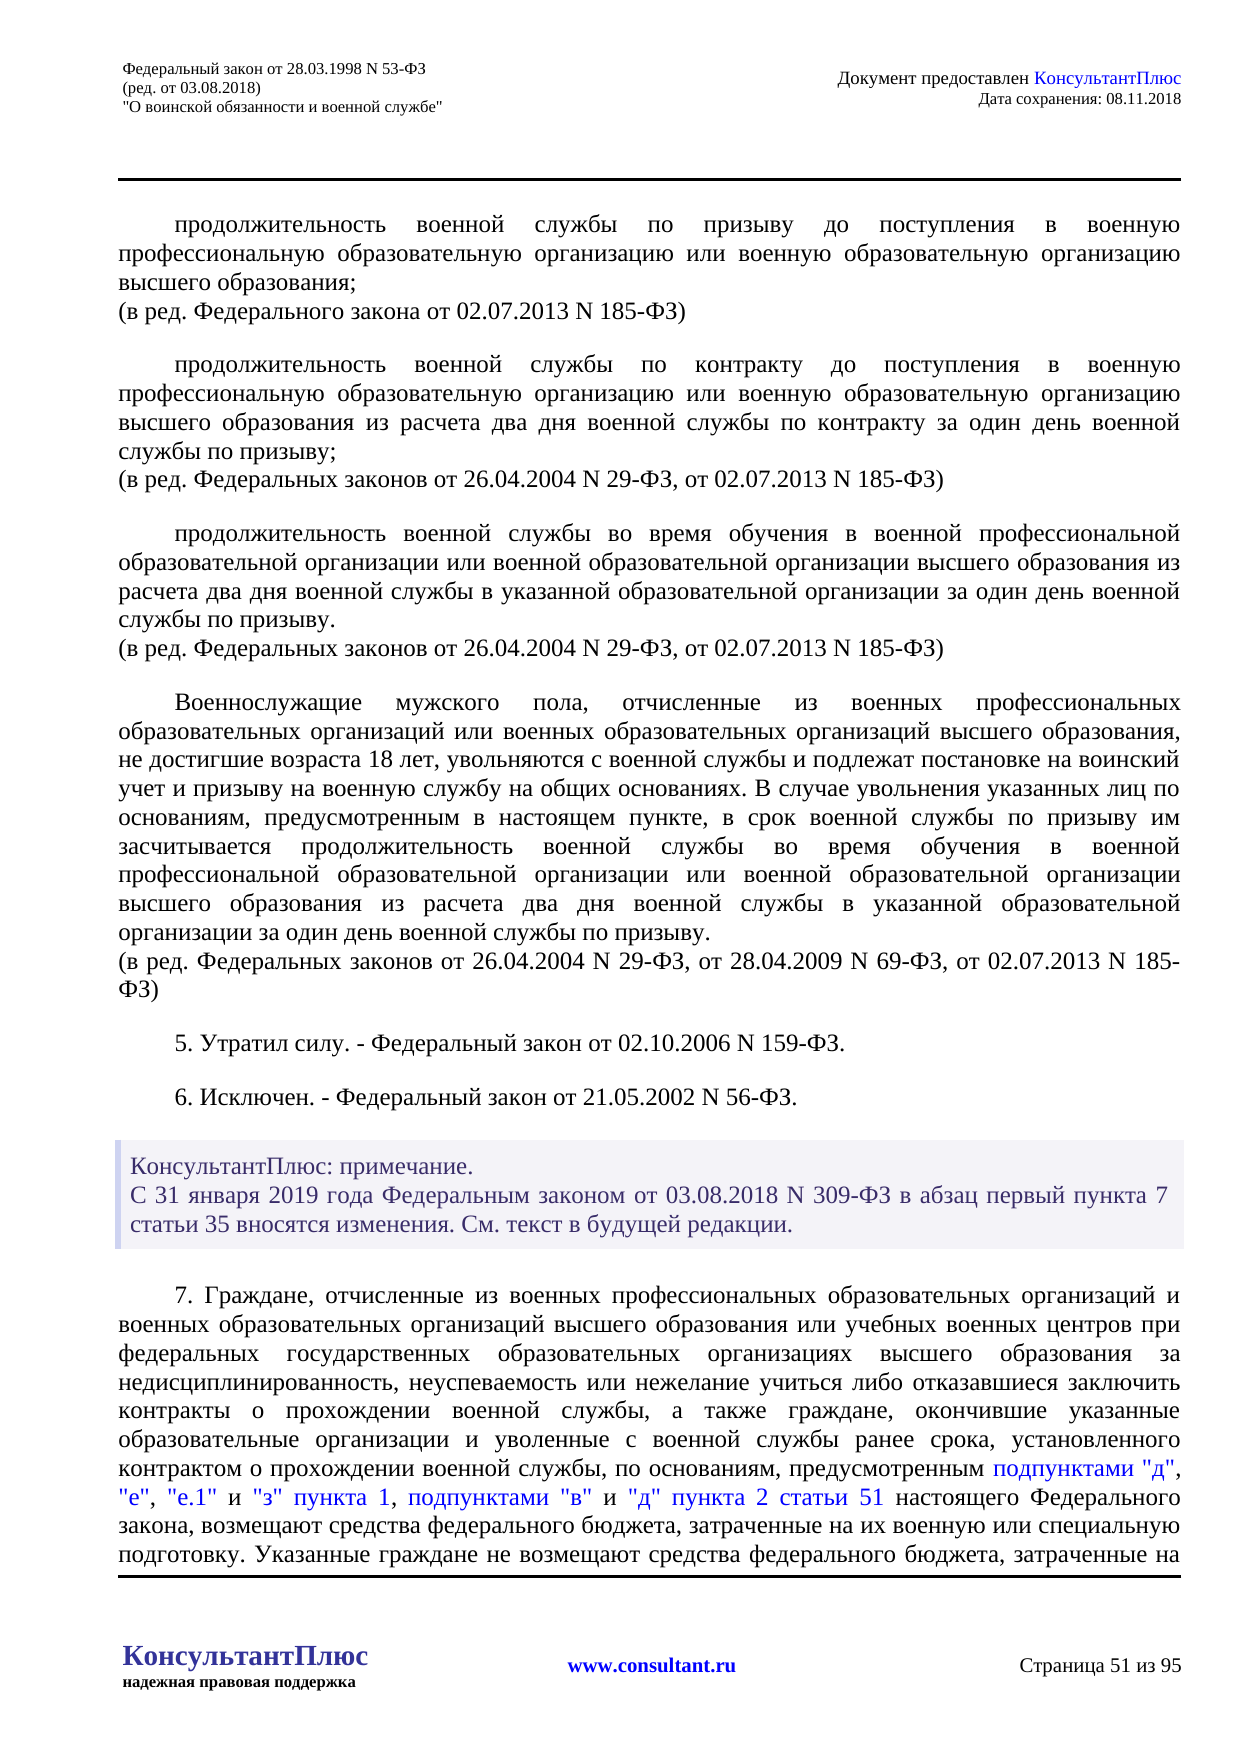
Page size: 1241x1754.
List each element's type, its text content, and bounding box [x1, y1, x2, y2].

text (в ред. Федеральных законов от 26.04.2004 N 29-ФЗ, от 02.07.2013 N 185-ФЗ) [118, 464, 1181, 493]
text продолжительность военной службы по призыву до поступления в военную профессиональную образовательную организацию или военную образовательную организацию высшего образования; [118, 209, 1181, 296]
text (в ред. Федеральных законов от 26.04.2004 N 29-ФЗ, от 28.04.2009 N 69-ФЗ, от 02.07.2013 N 185-ФЗ) [118, 946, 1181, 1003]
text 6. Исключен. - Федеральный закон от 21.05.2002 N 56-ФЗ. [118, 1082, 1181, 1111]
text 5. Утратил силу. - Федеральный закон от 02.10.2006 N 159-ФЗ. [118, 1028, 1181, 1057]
text (в ред. Федеральных законов от 26.04.2004 N 29-ФЗ, от 02.07.2013 N 185-ФЗ) [118, 633, 1181, 662]
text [118, 1281, 1181, 1568]
text (в ред. Федерального закона от 02.07.2013 N 185-ФЗ) [118, 296, 1181, 324]
text Военнослужащие мужского пола, отчисленные из военных профессиональных образовательных организаций или военных образовательных организаций высшего образования, не достигшие возраста 18 лет, увольняются с военной службы и подлежат постановке на воинский учет и призыву на военную службу на общих основаниях. В случае увольнения указанных лиц по основаниям, предусмотренным в настоящем пункте, в срок военной службы по призыву им засчитывается продолжительность военной службы во время обучения в военной профессиональной образовательной организации или военной образовательной организации высшего образования из расчета два дня военной службы в указанной образовательной организации за один день военной службы по призыву. [118, 687, 1181, 946]
text продолжительность военной службы по контракту до поступления в военную профессиональную образовательную организацию или военную образовательную организацию высшего образования из расчета два дня военной службы по контракту за один день военной службы по призыву; [118, 349, 1181, 464]
text продолжительность военной службы во время обучения в военной профессиональной образовательной организации или военной образовательной организации высшего образования из расчета два дня военной службы в указанной образовательной организации за один день военной службы по призыву. [118, 518, 1181, 633]
table_header КонсультантПлюс: примечание. С 31 января 2019 года Федеральным законом от 03.08.2018 N 309-ФЗ в абзац первый пункта 7 статьи 35 вносятся изменения. См. текст в будущей редакции. [121, 1140, 1178, 1249]
